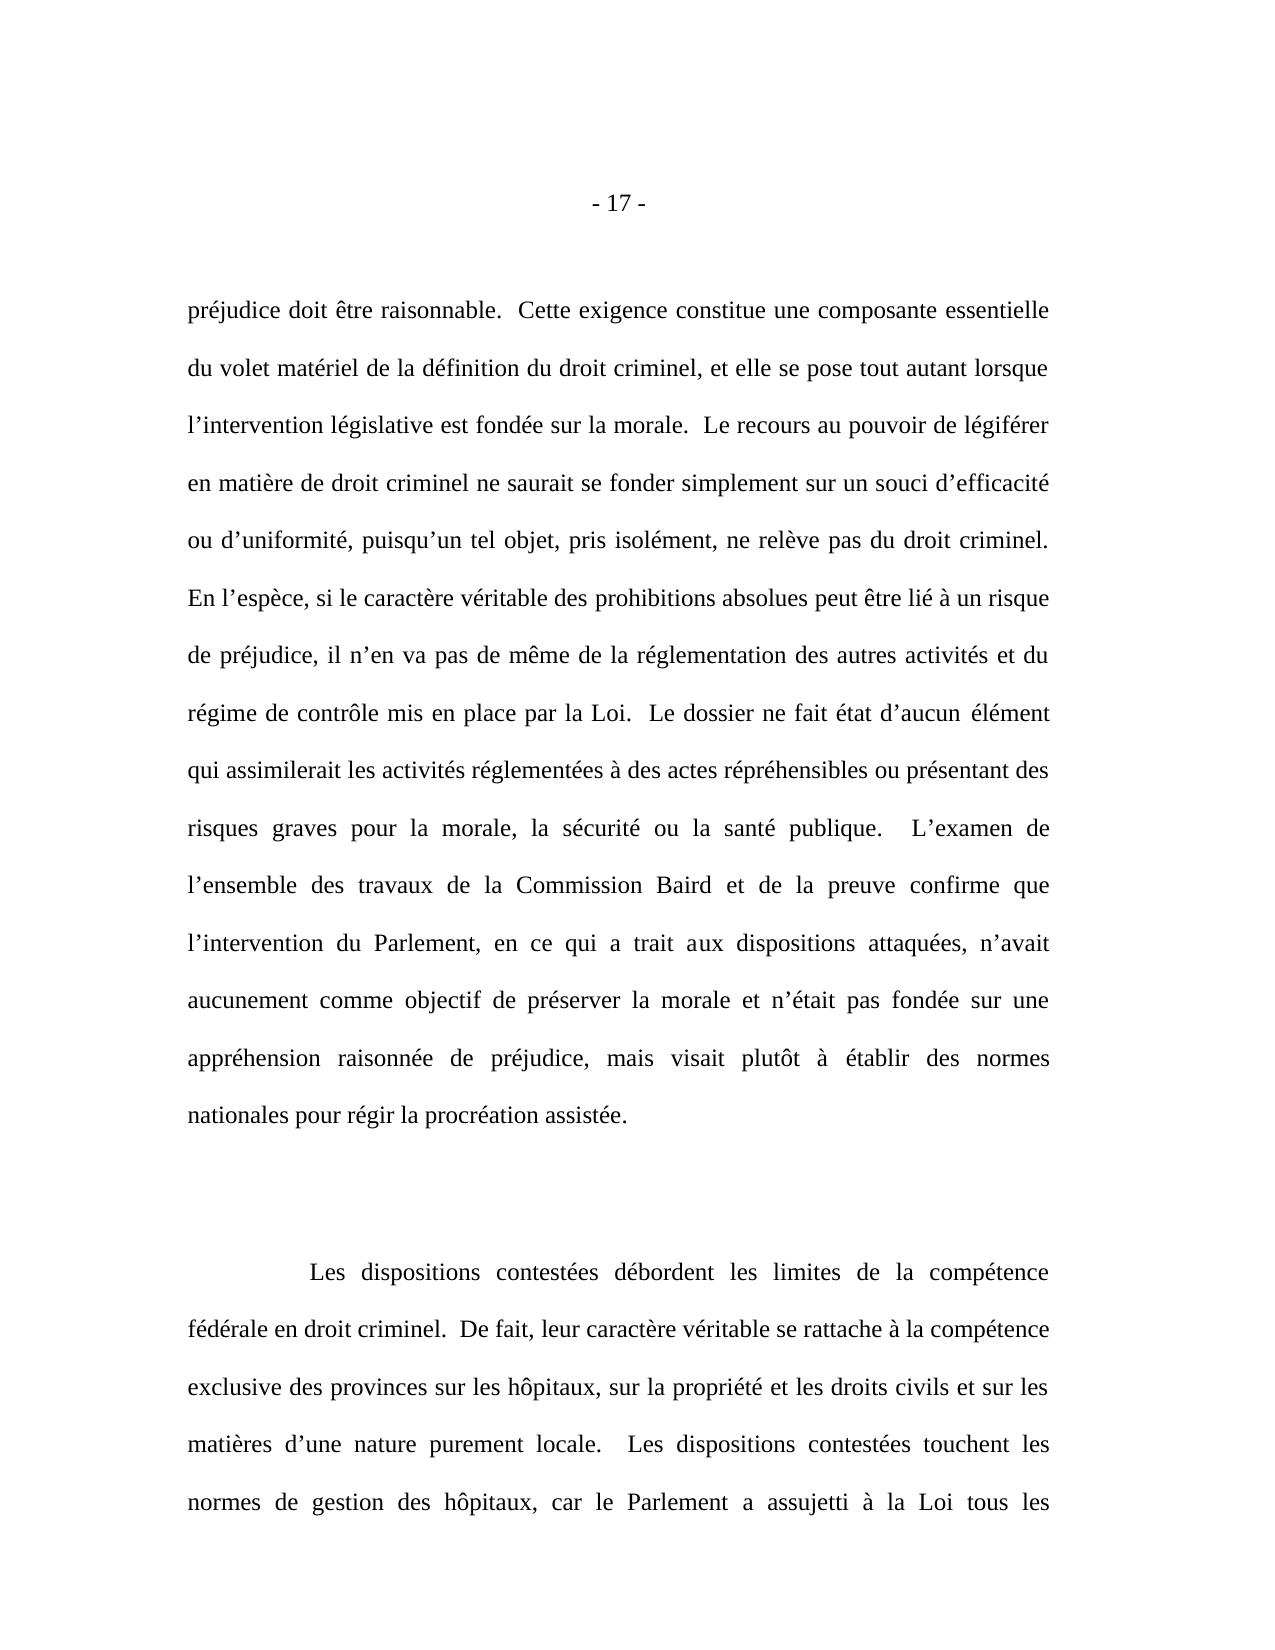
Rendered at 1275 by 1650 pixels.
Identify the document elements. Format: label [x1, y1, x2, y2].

text [187, 1257, 1050, 1516]
text [187, 295, 1050, 1129]
